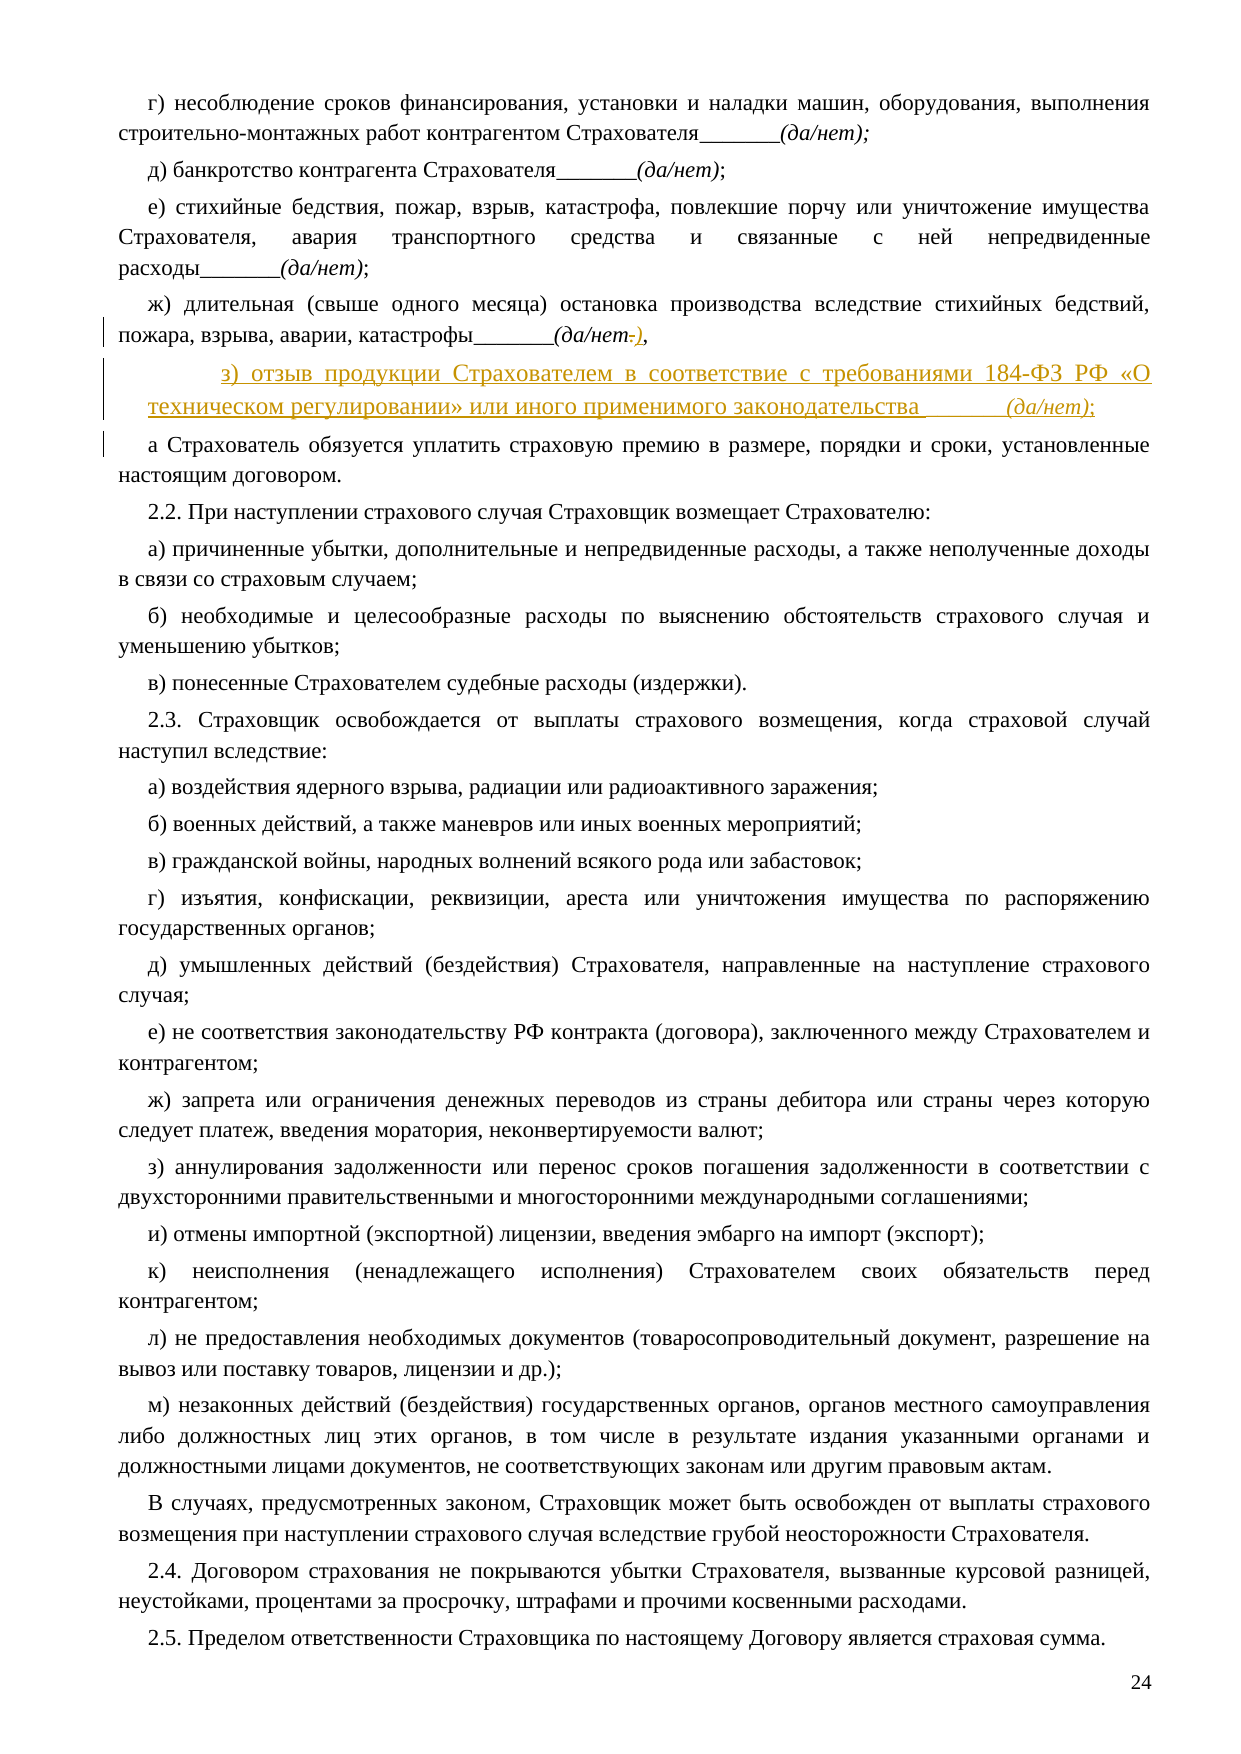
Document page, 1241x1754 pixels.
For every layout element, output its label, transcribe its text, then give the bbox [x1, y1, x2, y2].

text д) банкротство контрагента Страхователя_______(да/нет); [118, 156, 1152, 182]
text г) изъятия, конфискации, реквизиции, ареста или уничтожения имущества по распоряжению государственных органов; [118, 884, 1152, 941]
text в) гражданской войны, народных волнений всякого рода или забастовок; [118, 847, 1152, 873]
text б) военных действий, а также маневров или иных военных мероприятий; [118, 810, 1152, 837]
text 24 Договором страхования не покрываются убытки Страхователя, вызванные курсовой разницей, неустойками, процентами за просрочку, штрафами и прочими косвенными расходами [118, 1557, 1152, 1613]
text е) не соответствия законодательству РФ контракта (договора), заключенного между Страхователем и контрагентом; [118, 1018, 1152, 1075]
text 23 Страховщик освобождается от выплаты страхового возмещения, когда страховой случай наступил вследствие: [118, 706, 1152, 763]
text ж) длительная (свыше одного месяца) остановка производства вследствие стихийных бедствий, пожара, взрыва, аварии, катастрофы_______(да/нет, [118, 291, 1152, 347]
text В случаях, предусмотренных законом, Страховщик может быть освобожден от выплаты страхового возмещения при наступлении страхового случая вследствие грубой неосторожности Страхователя [118, 1489, 1152, 1546]
text м) незаконных действий (бездействия) государственных органов, органов местного самоуправления либо должностных лиц этих органов, в том числе в результате издания указанными органами и должностными лицами документов, не соответствующих законам или другим правовым актам [118, 1392, 1152, 1479]
text 25 Пределом ответственности Страховщика по настоящему Договору является страховая сумма [118, 1624, 1152, 1650]
text е) стихийные бедствия, пожар, взрыв, катастрофа, повлекшие порчу или уничтожение имущества Страхователя, авария транспортного средства и связанные с ней непредвиденные расходы_______(да/нет); [118, 193, 1152, 280]
text а) причиненные убытки, дополнительные и непредвиденные расходы, а также неполученные доходы в связи со страховым случаем; [118, 535, 1152, 592]
text г) несоблюдение сроков финансирования, установки и наладки машин, оборудования, выполнения строительно-монтажных работ контрагентом Страхователя_______(да/нет); [118, 89, 1152, 146]
text а Страхователь обязуется уплатить страховую премию в размере, порядки и сроки, установленные настоящим договором [118, 431, 1152, 488]
text 22 При наступлении страхового случая Страховщик возмещает Страхователю: [118, 498, 1152, 524]
text б) необходимые и целесообразные расходы по выяснению обстоятельств страхового случая и уменьшению убытков; [118, 602, 1152, 659]
text и) отмены импортной (экспортной) лицензии, введения эмбарго на импорт (экспорт); [118, 1220, 1152, 1247]
text ж) запрета или ограничения денежных переводов из страны дебитора или страны через которую следует платеж, введения моратория, неконвертируемости валют; [118, 1086, 1152, 1142]
text к) неисполнения (ненадлежащего исполнения) Страхователем своих обязательств перед контрагентом; [118, 1257, 1152, 1314]
text л) не предоставления необходимых документов (товаросопроводительный документ, разрешение на вывоз или поставку товаров, лицензии и др); [118, 1324, 1152, 1381]
text з) аннулирования задолженности или перенос сроков погашения задолженности в соответствии с двухсторонними правительственными и многосторонними международными соглашениями; [118, 1153, 1152, 1210]
text в) понесенные Страхователем судебные расходы (издержки) [118, 669, 1152, 696]
text д) умышленных действий (бездействия) Страхователя, направленные на наступление страхового случая; [118, 951, 1152, 1008]
text а) воздействия ядерного взрыва, радиации или радиоактивного заражения; [118, 773, 1152, 800]
